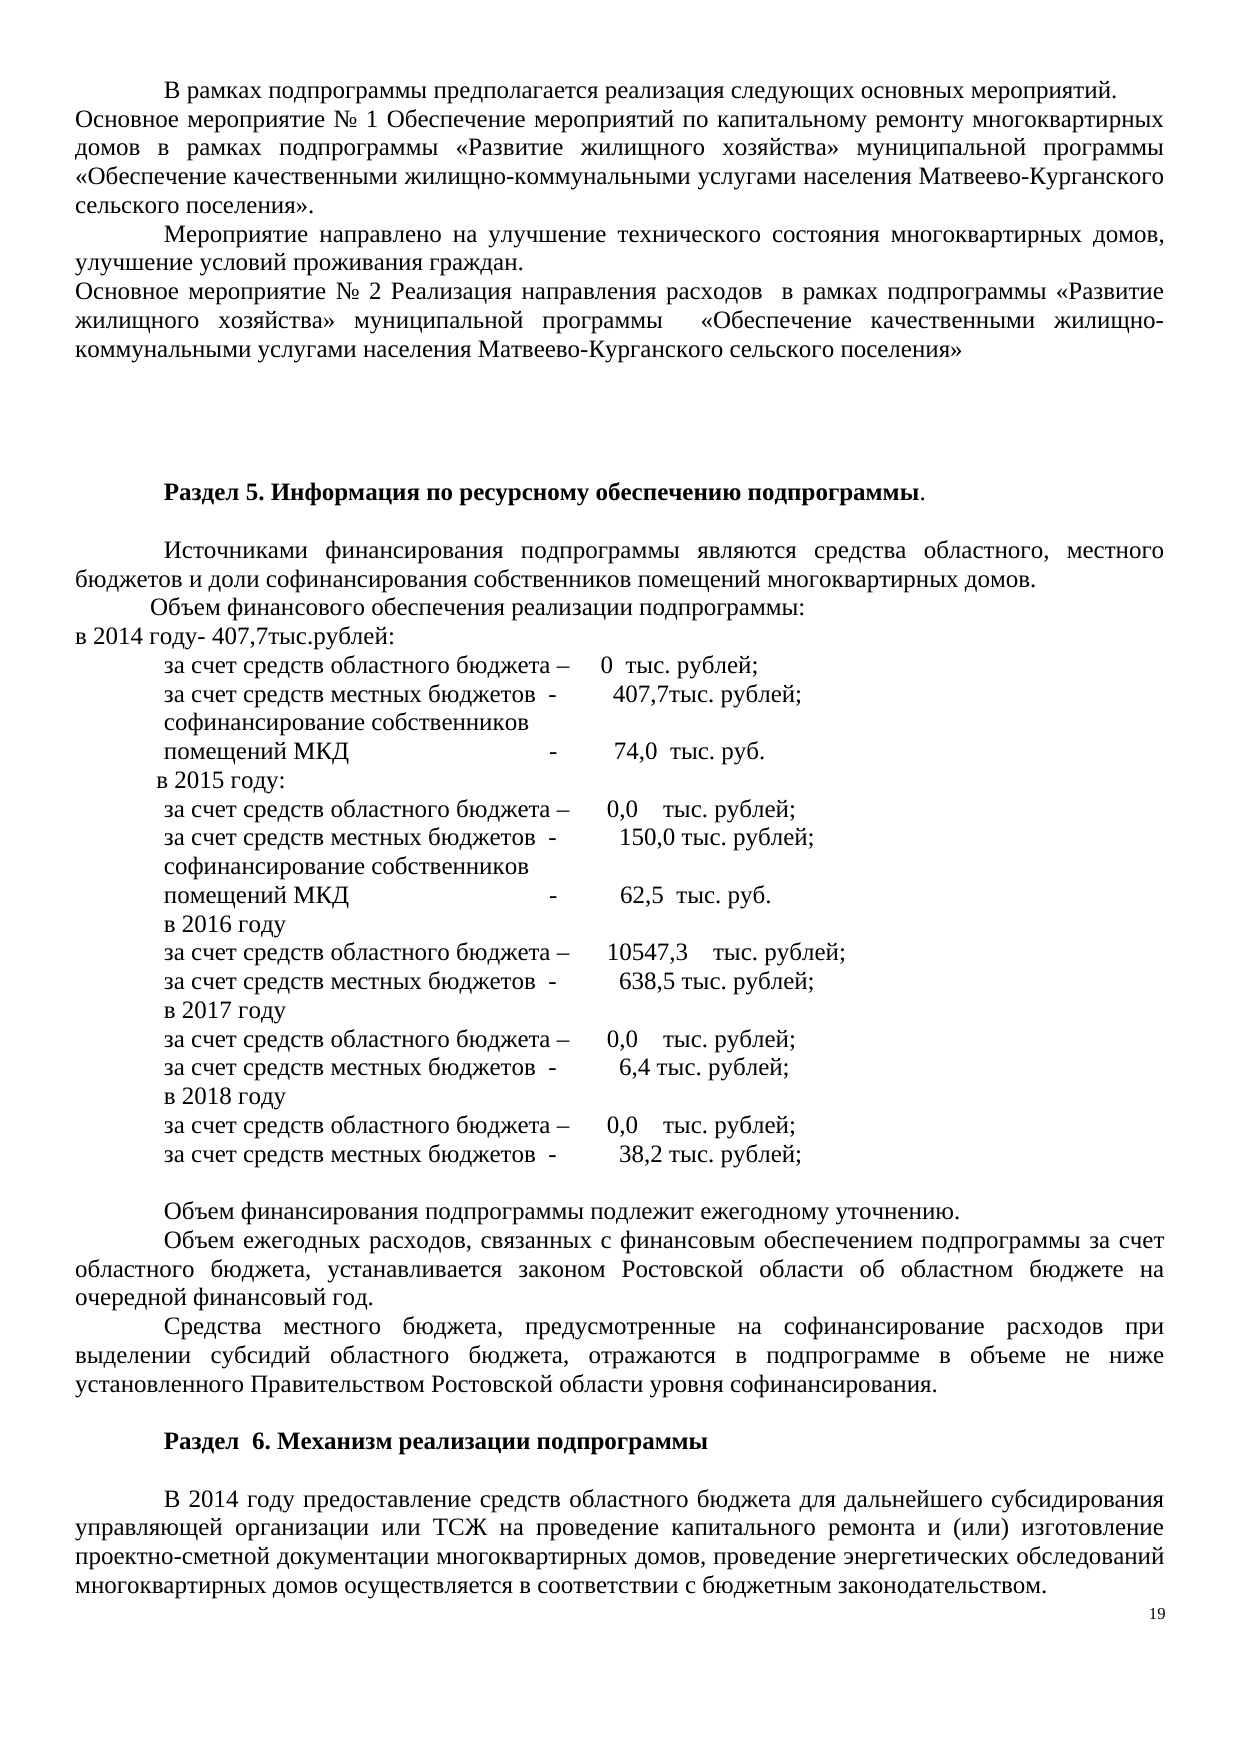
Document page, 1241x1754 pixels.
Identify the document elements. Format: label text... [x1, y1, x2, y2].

text помещений МКД - 62,5 тыс. руб. [75, 880, 1165, 909]
text за счет средств местных бюджетов - 407,7тыс. рублей; [75, 679, 1165, 707]
text Объем ежегодных расходов, связанных с финансовым обеспечением подпрограммы за счет областного бюджета, устанавливается законом Ростовской области об областном бюджете на очередной финансовый год. [75, 1225, 1165, 1311]
text Мероприятие направлено на улучшение технического состояния многоквартирных домов, улучшение условий проживания граждан. [75, 219, 1165, 276]
text Основное мероприятие № 2 Реализация направления расходов в рамках подпрограммы «Развитие жилищного хозяйства» муниципальной программы «Обеспечение качественными жилищно-коммунальными услугами населения Матвеево-Курганского сельского поселения» [75, 276, 1165, 362]
text за счет средств местных бюджетов - 638,5 тыс. рублей; [75, 966, 1165, 995]
text софинансирование собственников [75, 707, 1165, 736]
text в 2015 году: [75, 765, 1165, 794]
text за счет средств местных бюджетов - 6,4 тыс. рублей; [75, 1052, 1165, 1081]
text Основное мероприятие № 1 Обеспечение мероприятий по капитальному ремонту многоквартирных домов в рамках подпрограммы «Развитие жилищного хозяйства» муниципальной программы «Обеспечение качественными жилищно-коммунальными услугами населения Матвеево-Курганского сельского поселения». [75, 104, 1165, 219]
text Раздел 6. Механизм реализации подпрограммы [75, 1426, 1165, 1455]
text за счет средств областного бюджета – 0,0 тыс. рублей; [75, 1024, 1165, 1052]
text за счет средств местных бюджетов - 150,0 тыс. рублей; [75, 822, 1165, 851]
text за счет средств местных бюджетов - 38,2 тыс. рублей; [75, 1139, 1165, 1167]
text помещений МКД - 74,0 тыс. руб. [75, 736, 1165, 765]
text за счет средств областного бюджета – 0 тыс. рублей; [75, 650, 1165, 679]
text в 2014 году- 407,7тыс.рублей: [75, 621, 1165, 650]
text в 2018 году [75, 1081, 1165, 1110]
text Источниками финансирования подпрограммы являются средства областного, местного бюджетов и доли софинансирования собственников помещений многоквартирных домов. [75, 535, 1165, 592]
text в 2016 году [75, 909, 1165, 937]
text В рамках подпрограммы предполагается реализация следующих основных мероприятий. [75, 75, 1165, 104]
text за счет средств областного бюджета – 0,0 тыс. рублей; [75, 1110, 1165, 1139]
text Объем финансового обеспечения реализации подпрограммы: [75, 592, 1165, 621]
text В 2014 году предоставление средств областного бюджета для дальнейшего субсидирования управляющей организации или ТСЖ на проведение капитального ремонта и (или) изготовление проектно-сметной документации многоквартирных домов, проведение энергетических обследований многоквартирных домов осуществляется в соответствии с бюджетным законодательством. [75, 1484, 1165, 1599]
text в 2017 году [75, 995, 1165, 1024]
text Средства местного бюджета, предусмотренные на софинансирование расходов при выделении субсидий областного бюджета, отражаются в подпрограмме в объеме не ниже установленного Правительством Ростовской области уровня софинансирования. [75, 1311, 1165, 1397]
text Объем финансирования подпрограммы подлежит ежегодному уточнению. [75, 1196, 1165, 1225]
text софинансирование собственников [75, 851, 1165, 880]
text Раздел 5. Информация по ресурсному обеспечению подпрограммы. [75, 477, 1165, 506]
text за счет средств областного бюджета – 10547,3 тыс. рублей; [75, 937, 1165, 966]
text за счет средств областного бюджета – 0,0 тыс. рублей; [75, 794, 1165, 822]
